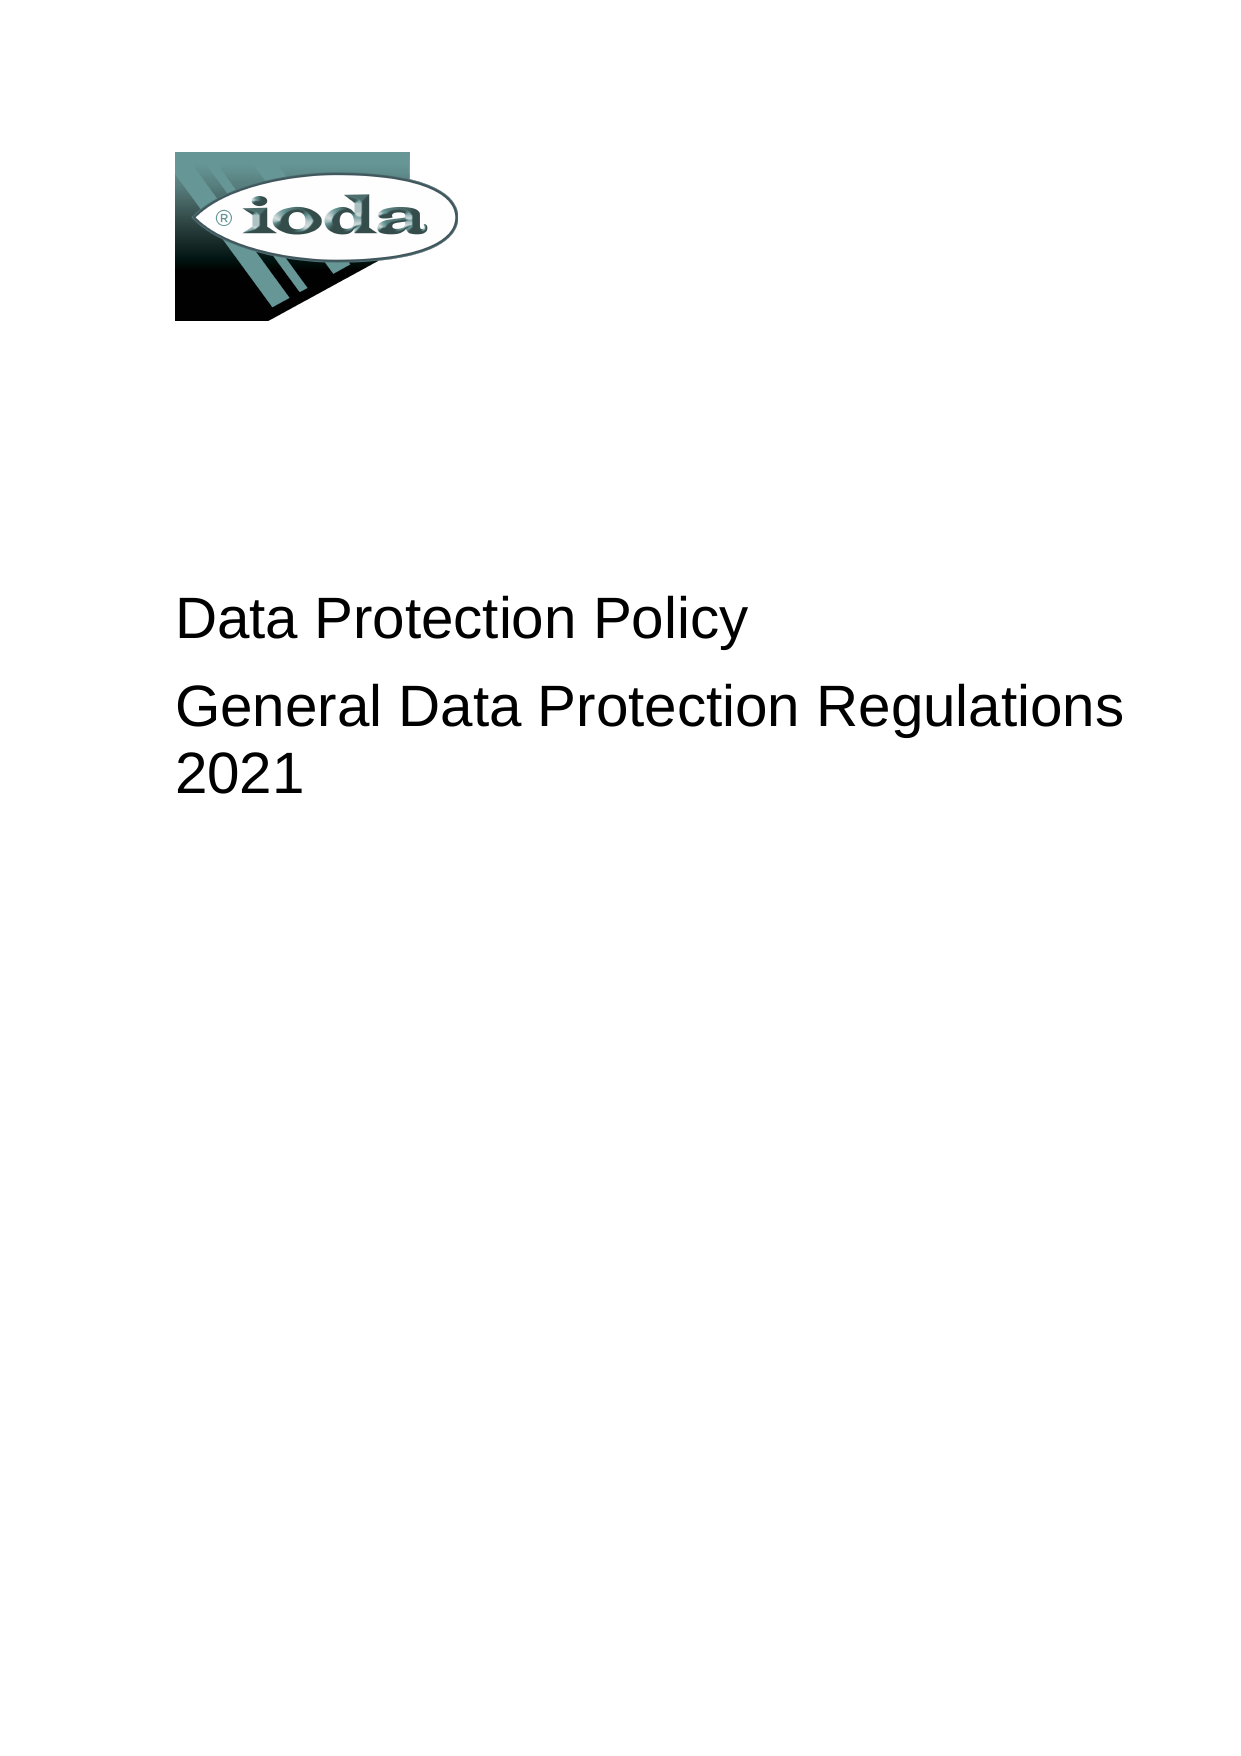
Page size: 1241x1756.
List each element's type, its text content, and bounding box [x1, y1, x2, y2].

text Data Protection Policy [175, 584, 1152, 651]
picture [175, 152, 459, 321]
text General Data Protection Regulations 2021 [175, 672, 1152, 806]
